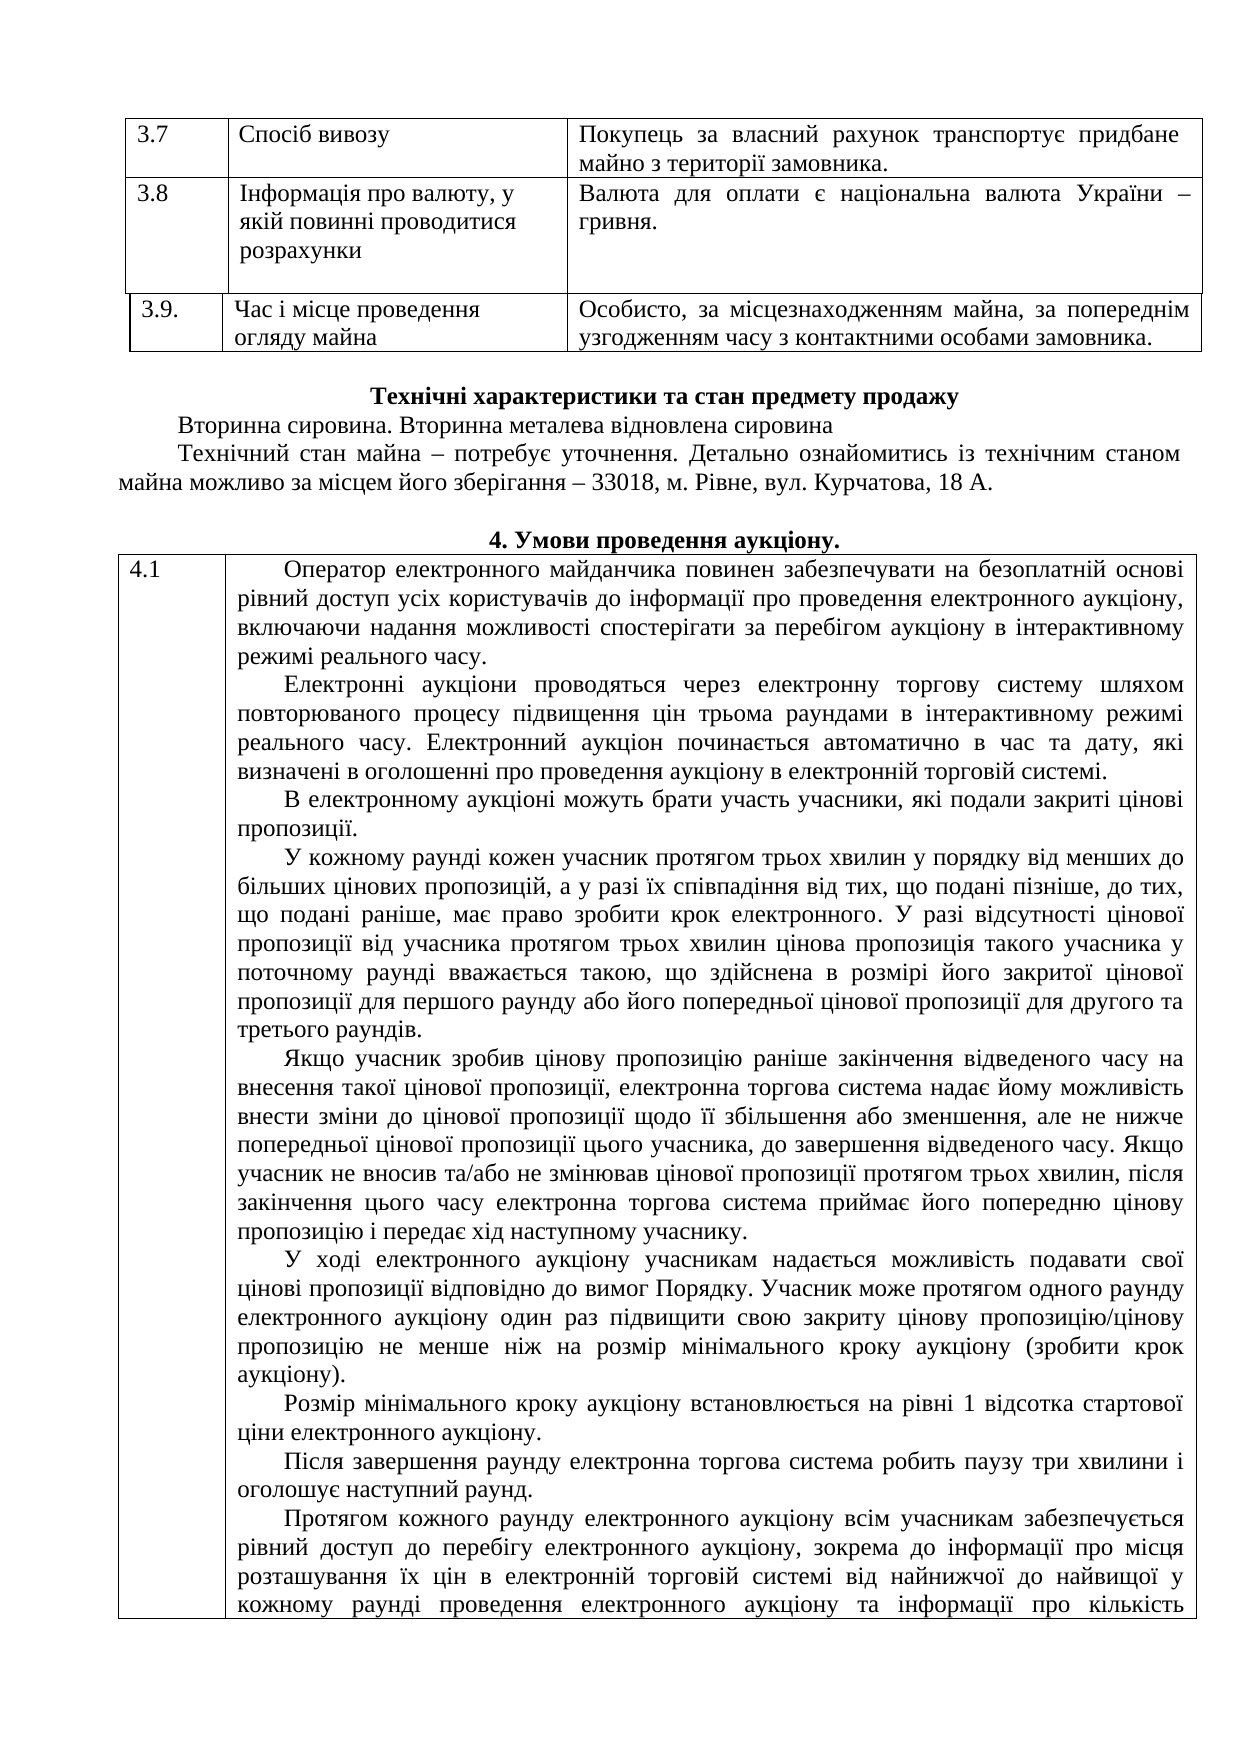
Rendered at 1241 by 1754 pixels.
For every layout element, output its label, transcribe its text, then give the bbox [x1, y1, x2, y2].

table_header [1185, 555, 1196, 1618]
table_cell Покупець за власний рахунок транспортує придбане майно з території замовника. [568, 119, 1202, 177]
table_header 4.1 [119, 555, 225, 1618]
table_cell Особисто, за місцезнаходженням майна, за попереднім узгодженням часу з контактними особами замовника. [568, 294, 1201, 351]
table_cell Спосіб вивозу [229, 119, 567, 177]
table_cell 3.7 [126, 119, 228, 177]
text 4. Умови проведення аукціону. [177, 525, 1152, 553]
text Технічні характеристики та стан предмету продажу [177, 381, 1152, 410]
text Технічний стан майна – потребує уточнення. Детально ознайомитись із технічним станом майна можливо за місцем його зберігання – 33018, м. Рівне, вул. Курчатова, 18 А. [118, 438, 1181, 496]
table_cell 3.8 [126, 178, 228, 293]
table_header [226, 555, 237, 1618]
text Вторинна сировина. Вторинна металева відновлена сировина [118, 410, 1181, 438]
table_cell Валюта для оплати є національна валюта України – гривня. [568, 178, 1202, 293]
table_cell Час і місце проведення огляду майна [223, 294, 567, 351]
table_cell 3.9. [131, 294, 222, 351]
table_cell Інформація про валюту, у якій повинні проводитися розрахунки [229, 178, 567, 293]
